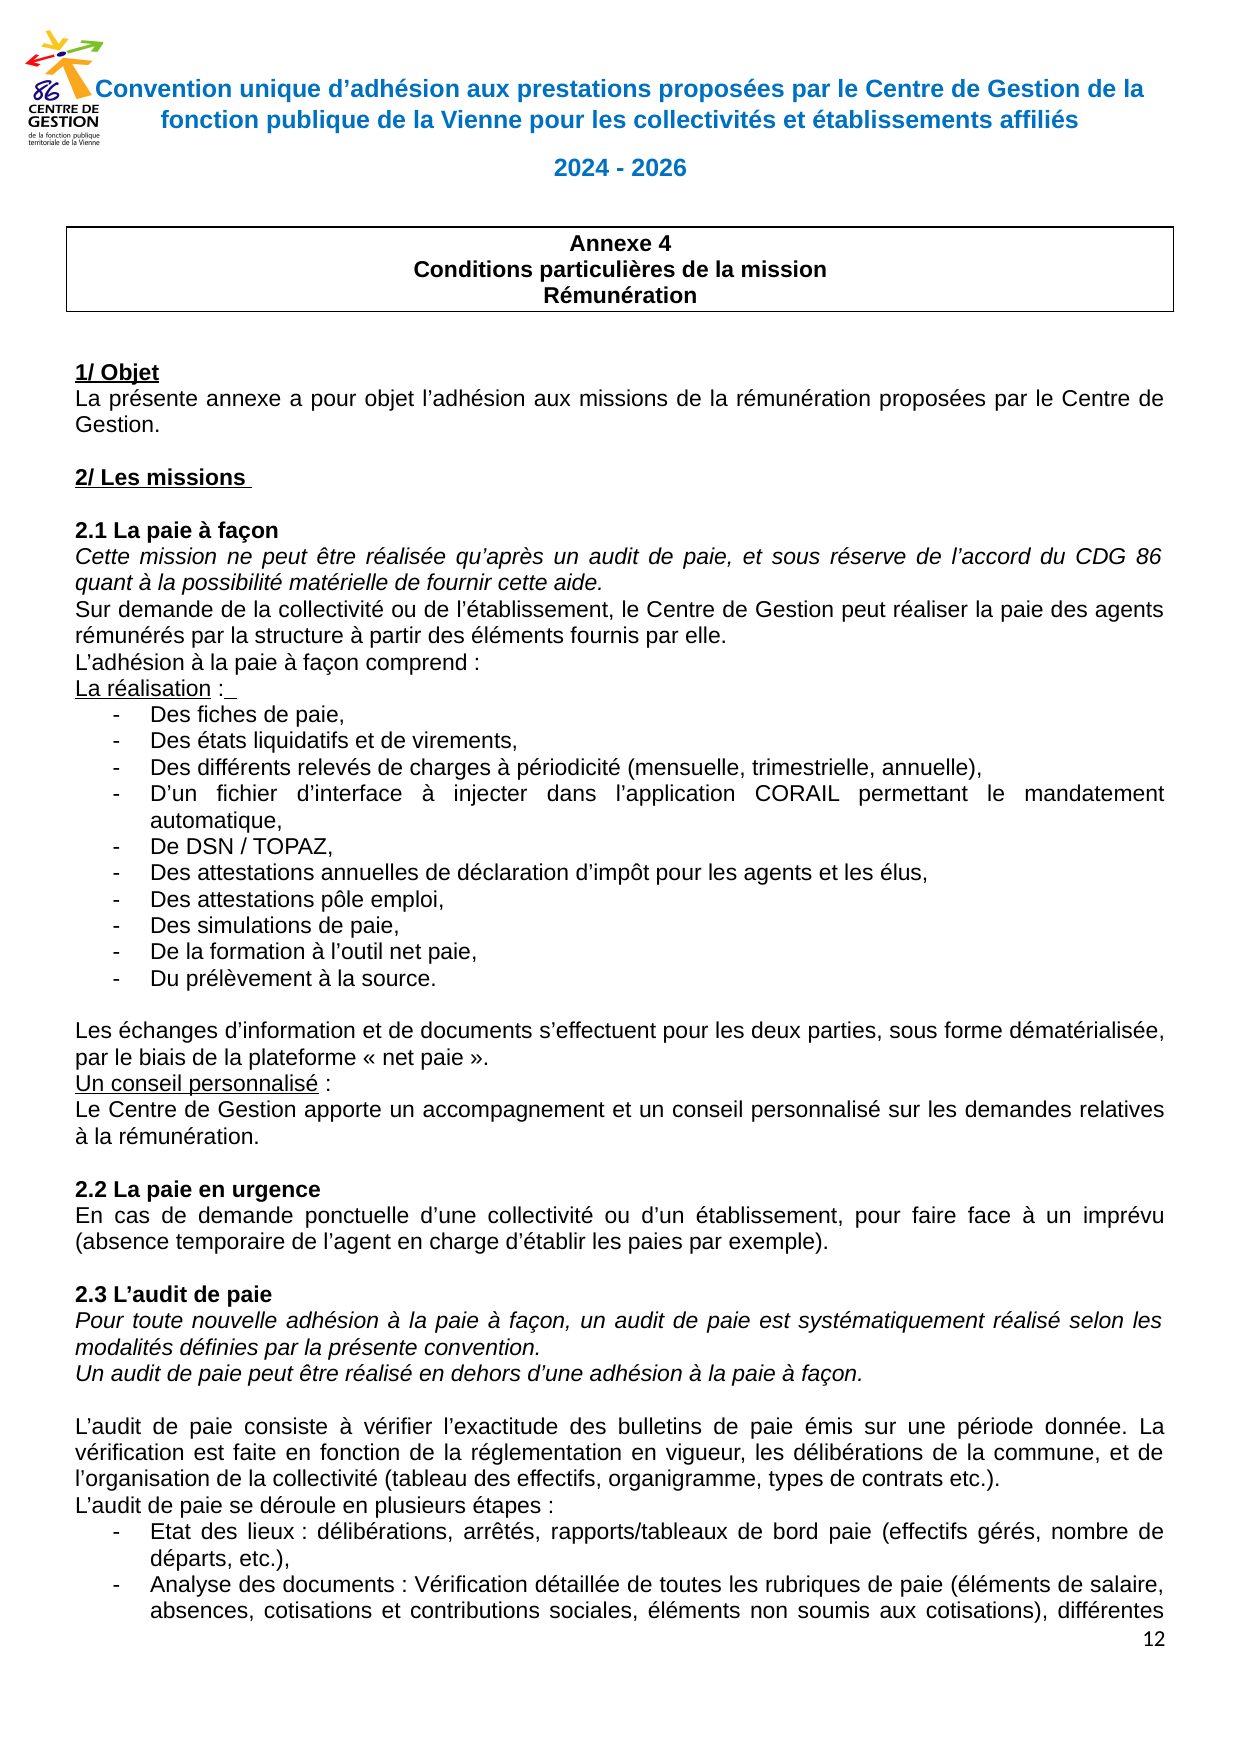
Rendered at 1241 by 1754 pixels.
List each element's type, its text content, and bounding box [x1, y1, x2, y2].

text L’audit de paie se déroule en plusieurs étapes : [75, 1492, 1165, 1518]
text La présente annexe a pour objet l’adhésion aux missions de la rémunération proposées par le Centre de Gestion. [75, 385, 1165, 438]
text Cette mission ne peut être réalisée qu’après un audit de paie, et sous réserve de l’accord du CDG 86 quant à la possibilité matérielle de fournir cette aide. [75, 543, 1165, 596]
list D’un fichier d’interface à injecter dans l’application CORAIL permettant le mandatement automatique, [112, 780, 1165, 833]
list Des états liquidatifs et de virements, [112, 727, 1165, 754]
text Un conseil personnalisé : [75, 1070, 1165, 1096]
list Des fiches de paie, [112, 701, 1165, 727]
list Des attestations pôle emploi, [112, 886, 1165, 912]
text 2.3 L’audit de paie [75, 1281, 1165, 1307]
list Des simulations de paie, [112, 912, 1165, 938]
text Pour toute nouvelle adhésion à la paie à façon, un audit de paie est systématiquement réalisé selon les modalités définies par la présente convention. [75, 1307, 1165, 1360]
text Le Centre de Gestion apporte un accompagnement et un conseil personnalisé sur les demandes relatives à la rémunération. [75, 1096, 1165, 1149]
text La réalisation : [75, 675, 1165, 701]
text 2.1 La paie à façon [75, 517, 1165, 543]
list Des attestations annuelles de déclaration d’impôt pour les agents et les élus, [112, 859, 1165, 886]
text Sur demande de la collectivité ou de l’établissement, le Centre de Gestion peut réaliser la paie des agents rémunérés par la structure à partir des éléments fournis par elle. [75, 596, 1165, 648]
list De DSN / TOPAZ, [112, 833, 1165, 859]
text Les échanges d’information et de documents s’effectuent pour les deux parties, sous forme dématérialisée, par le biais de la plateforme « net paie ». [75, 1017, 1165, 1070]
picture [25, 30, 104, 147]
text L’audit de paie consiste à vérifier l’exactitude des bulletins de paie émis sur une période donnée. La vérification est faite en fonction de la réglementation en vigueur, les délibérations de la commune, et de l’organisation de la collectivité (tableau des effectifs, organigramme, types de contrats etc.). [75, 1413, 1165, 1492]
text 2.2 La paie en urgence [75, 1176, 1165, 1202]
text L’adhésion à la paie à façon comprend : [75, 648, 1165, 675]
list Des différents relevés de charges à périodicité (mensuelle, trimestrielle, annuelle), [112, 754, 1165, 780]
text Annexe 4 [67, 228, 1173, 256]
text 1/ Objet [75, 358, 1165, 385]
text Un audit de paie peut être réalisé en dehors d’une adhésion à la paie à façon. [75, 1360, 1165, 1386]
text Conditions particulières de la mission [75, 256, 1165, 279]
list De la formation à l’outil net paie, [112, 938, 1165, 965]
list Etat des lieux : délibérations, arrêtés, rapports/tableaux de bord paie (effectifs gérés, nombre de départs, etc.), [112, 1518, 1165, 1571]
text 2/ Les missions [75, 464, 1165, 490]
text En cas de demande ponctuelle d’une collectivité ou d’un établissement, pour faire face à un imprévu (absence temporaire de l’agent en charge d’établir les paies par exemple). [75, 1202, 1165, 1254]
text Rémunération [67, 279, 1173, 311]
picture [100, 83, 104, 94]
list Du prélèvement à la source. [112, 965, 1165, 991]
